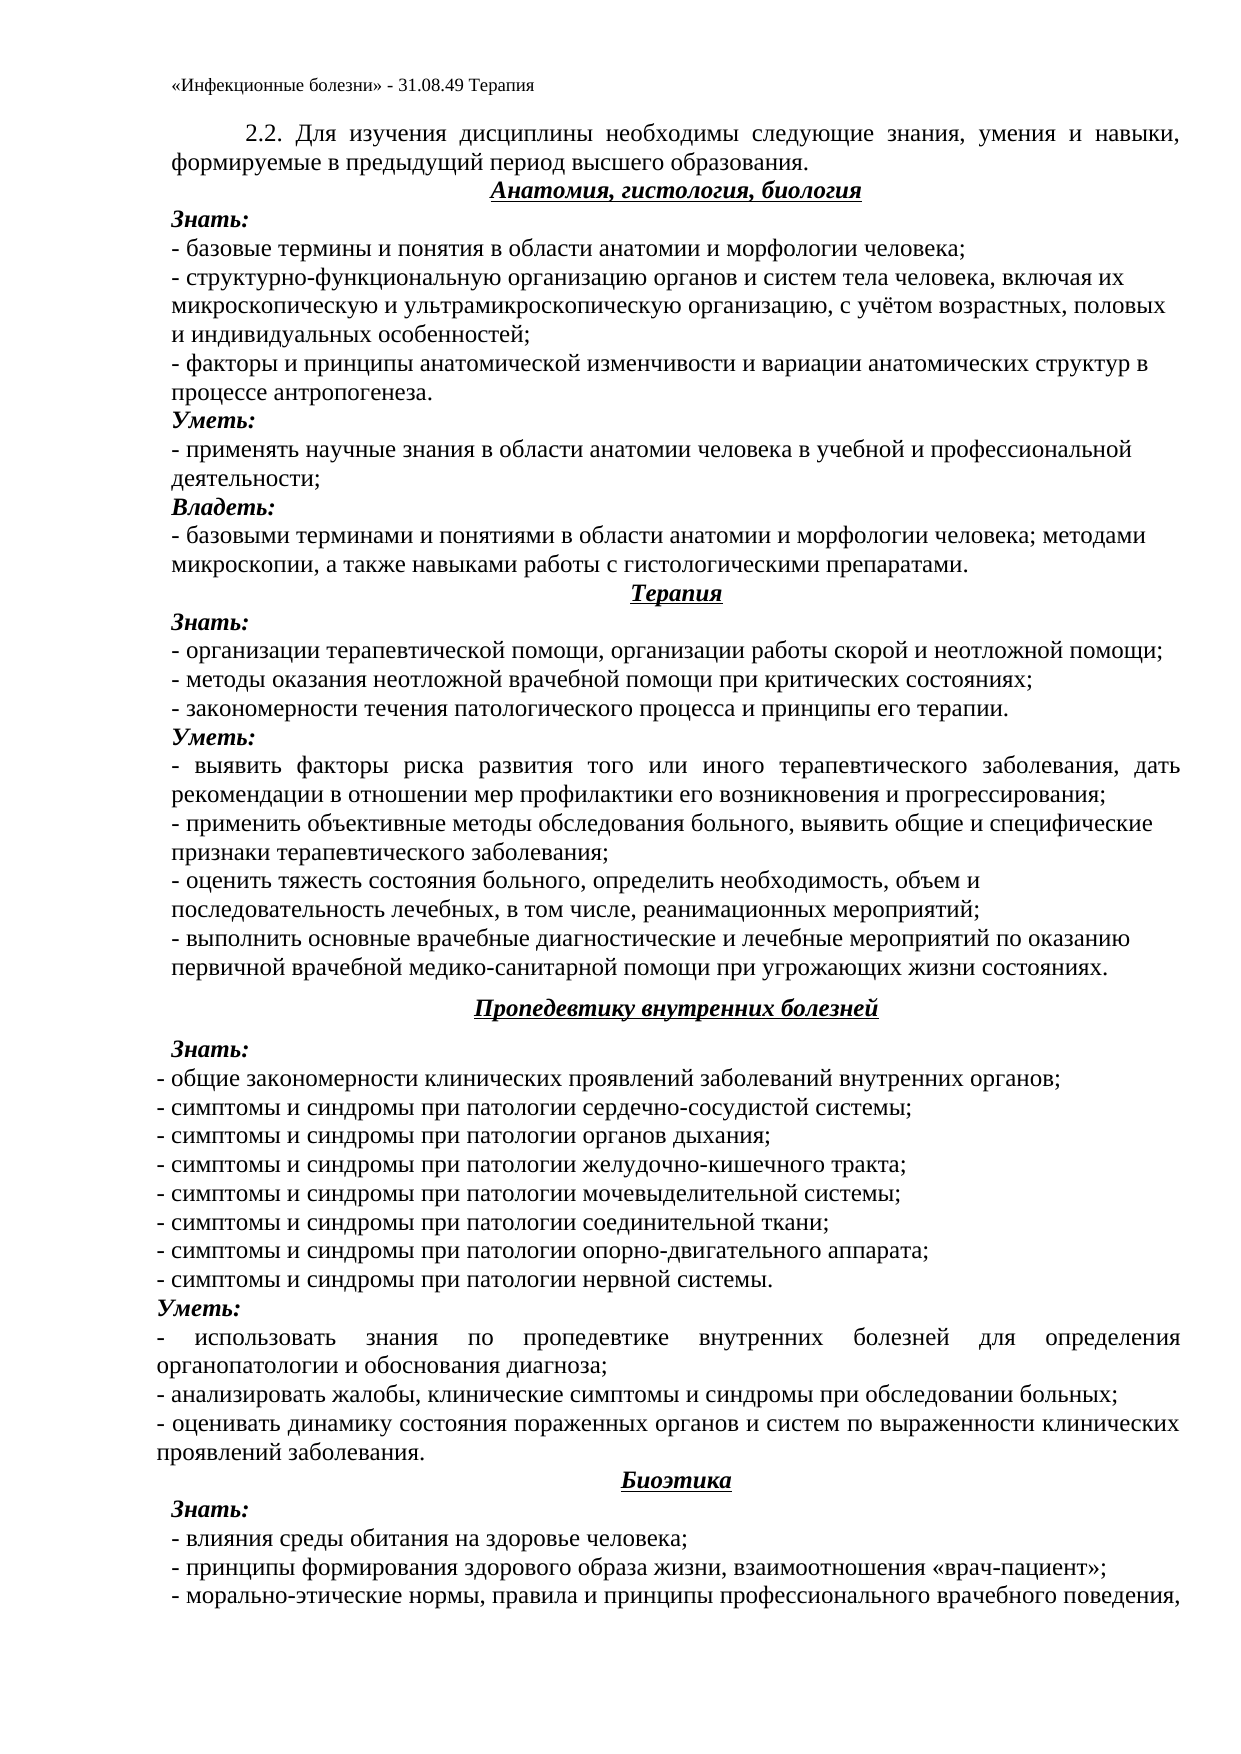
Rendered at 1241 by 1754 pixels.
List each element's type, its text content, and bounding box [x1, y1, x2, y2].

text Знать: [171, 1034, 1181, 1063]
text - общие закономерности клинических проявлений заболеваний внутренних органов; [156, 1063, 1181, 1092]
text Терапия [171, 578, 1181, 607]
text - симптомы и синдромы при патологии соединительной ткани; [156, 1207, 1181, 1236]
text - факторы и принципы анатомической изменчивости и вариации анатомических структур в процессе антропогенеза. [171, 348, 1181, 406]
text - симптомы и синдромы при патологии нервной системы. [156, 1264, 1181, 1293]
text - применять научные знания в области анатомии человека в учебной и профессиональной деятельности; [171, 434, 1181, 492]
text Пропедевтику внутренних болезней [171, 993, 1181, 1022]
text Уметь: [156, 1293, 1181, 1322]
text Анатомия, гистология, биология [171, 176, 1181, 204]
text - влияния среды обитания на здоровье человека; [171, 1523, 1181, 1552]
text - базовые термины и понятия в области анатомии и морфологии человека; [171, 233, 1181, 262]
text - базовыми терминами и понятиями в области анатомии и морфологии человека; методами микроскопии, а также навыками работы с гистологическими препаратами. [171, 521, 1181, 578]
text - организации терапевтической помощи, организации работы скорой и неотложной помощи; [171, 636, 1181, 664]
text - симптомы и синдромы при патологии сердечно-сосудистой системы; [156, 1092, 1181, 1121]
text Биоэтика [171, 1466, 1181, 1494]
text - структурно-функциональную организацию органов и систем тела человека, включая их микроскопическую и ультрамикроскопическую организацию, с учётом возрастных, половых и индивидуальных особенностей; [171, 262, 1181, 348]
text Уметь: [171, 406, 1181, 434]
text - принципы формирования здорового образа жизни, взаимоотношения «врач-пациент»; [171, 1552, 1181, 1581]
text - оценить тяжесть состояния больного, определить необходимость, объем и последовательность лечебных, в том числе, реанимационных мероприятий; [171, 866, 1181, 923]
text 2.2. Для изучения дисциплины необходимы следующие знания, умения и навыки, формируемые в предыдущий период высшего образования. [171, 118, 1181, 176]
text Уметь: [171, 722, 1181, 751]
text - выявить факторы риска развития того или иного терапевтического заболевания, дать рекомендации в отношении мер профилактики его возникновения и прогрессирования; [171, 751, 1181, 808]
text - использовать знания по пропедевтике внутренних болезней для определения органопатологии и обоснования диагноза; [156, 1322, 1181, 1379]
text - выполнить основные врачебные диагностические и лечебные мероприятий по оказанию первичной врачебной медико-санитарной помощи при угрожающих жизни состояниях. [171, 923, 1181, 981]
text - применить объективные методы обследования больного, выявить общие и специфические признаки терапевтического заболевания; [171, 808, 1181, 866]
text - симптомы и синдромы при патологии опорно-двигательного аппарата; [156, 1236, 1181, 1264]
text Знать: [171, 204, 1181, 233]
text - методы оказания неотложной врачебной помощи при критических состояниях; [171, 664, 1181, 693]
text - симптомы и синдромы при патологии органов дыхания; [156, 1121, 1181, 1149]
text Владеть: [171, 492, 1181, 521]
text - симптомы и синдромы при патологии мочевыделительной системы; [156, 1178, 1181, 1207]
text - симптомы и синдромы при патологии желудочно-кишечного тракта; [156, 1149, 1181, 1178]
text - оценивать динамику состояния пораженных органов и систем по выраженности клинических проявлений заболевания. [156, 1408, 1181, 1466]
text Знать: [171, 1494, 1181, 1523]
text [171, 1581, 1181, 1609]
text - закономерности течения патологического процесса и принципы его терапии. [171, 693, 1181, 722]
text - анализировать жалобы, клинические симптомы и синдромы при обследовании больных; [156, 1379, 1181, 1408]
text Знать: [171, 607, 1181, 636]
